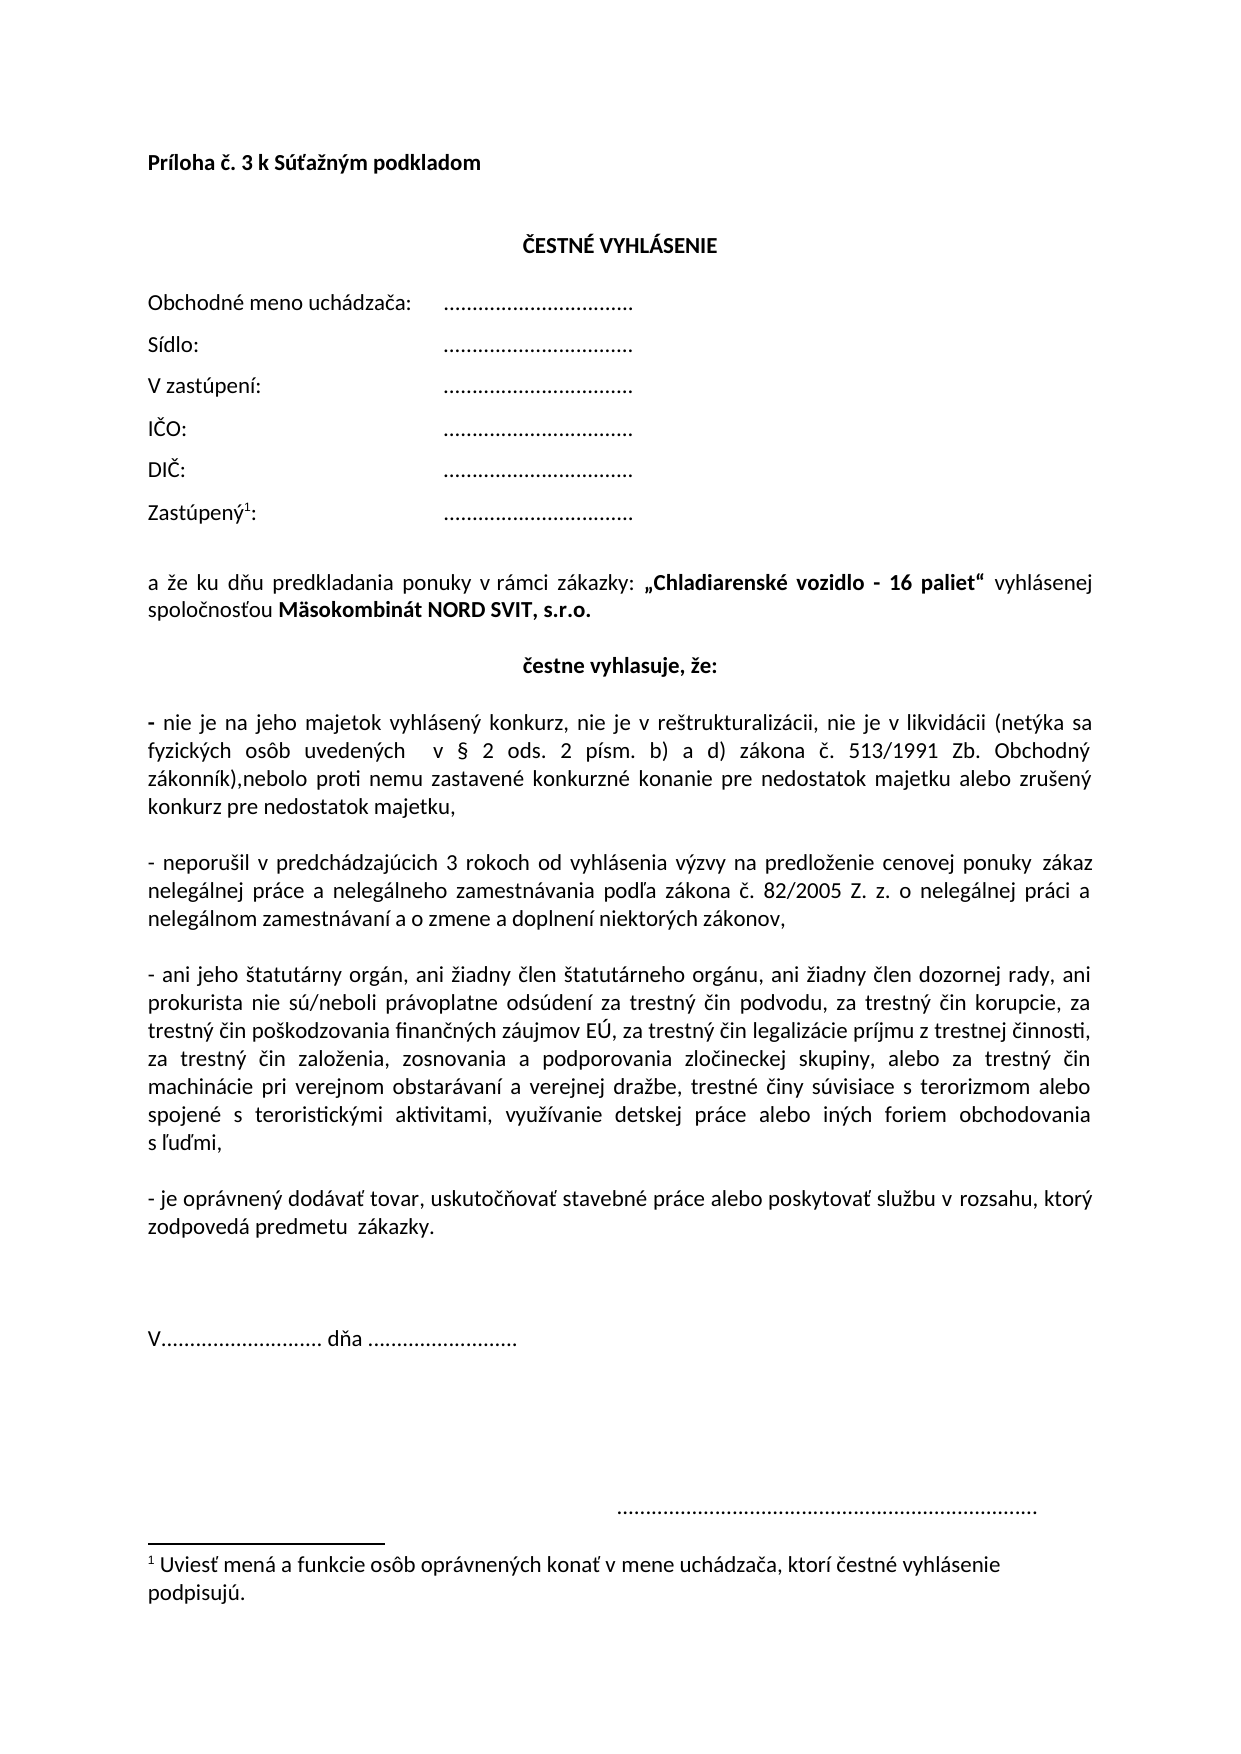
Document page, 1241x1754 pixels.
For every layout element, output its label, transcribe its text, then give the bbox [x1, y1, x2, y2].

text Obchodné meno uchádzača: ................................. [148, 288, 1093, 316]
text - neporušil v predchádzajúcich 3 rokoch od vyhlásenia výzvy na predloženie cenovej ponuky zákaz nelegálnej práce a nelegálneho zamestnávania podľa zákona č. 82/2005 Z. z. o nelegálnej práci a nelegálnom zamestnávaní a o zmene a doplnení niektorých zákonov, [148, 848, 1093, 932]
text Príloha č. 3 k Súťažným podkladom [148, 148, 1093, 176]
text DIČ: ................................. [148, 456, 1093, 484]
text IČO: ................................. [148, 414, 1093, 442]
text ......................................................................... [148, 1492, 1093, 1520]
text Sídlo: ................................. [148, 330, 1093, 358]
text V............................ dňa .......................... [148, 1324, 1093, 1352]
text - ani jeho štatutárny orgán, ani žiadny člen štatutárneho orgánu, ani žiadny člen dozornej rady, ani prokurista nie sú/neboli právoplatne odsúdení za trestný čin podvodu, za trestný čin korupcie, za trestný čin poškodzovania finančných záujmov EÚ, za trestný čin legalizácie príjmu z trestnej činnosti, za trestný čin založenia, zosnovania a podporovania zločineckej skupiny, alebo za trestný čin machinácie pri verejnom obstarávaní a verejnej dražbe, trestné činy súvisiace s terorizmom alebo spojené s teroristickými aktivitami, využívanie detskej práce alebo iných foriem obchodovania s ľuďmi, [148, 960, 1093, 1156]
text Zastúpený: ................................. [148, 498, 1093, 526]
text V zastúpení: ................................. [148, 372, 1093, 400]
text ČESTNÉ VYHLÁSENIE [148, 232, 1093, 260]
text a že ku dňu predkladania ponuky v rámci zákazky: „Chladiarenské vozidlo - 16 paliet“ vyhlásenej spoločnosťou Mäsokombinát NORD SVIT, s.r.o. [148, 568, 1093, 624]
text - nie je na jeho majetok vyhlásený konkurz, nie je v reštrukturalizácii, nie je v likvidácii (netýka sa fyzických osôb uvedených v § 2 ods. 2 písm. b) a d) zákona č. 513/1991 Zb. Obchodný zákonník),nebolo proti nemu zastavené konkurzné konanie pre nedostatok majetku alebo zrušený konkurz pre nedostatok majetku, [148, 708, 1093, 820]
text - je oprávnený dodávať tovar, uskutočňovať stavebné práce alebo poskytovať službu v rozsahu, ktorý zodpovedá predmetu zákazky. [148, 1184, 1093, 1240]
text čestne vyhlasuje, že: [148, 652, 1093, 680]
